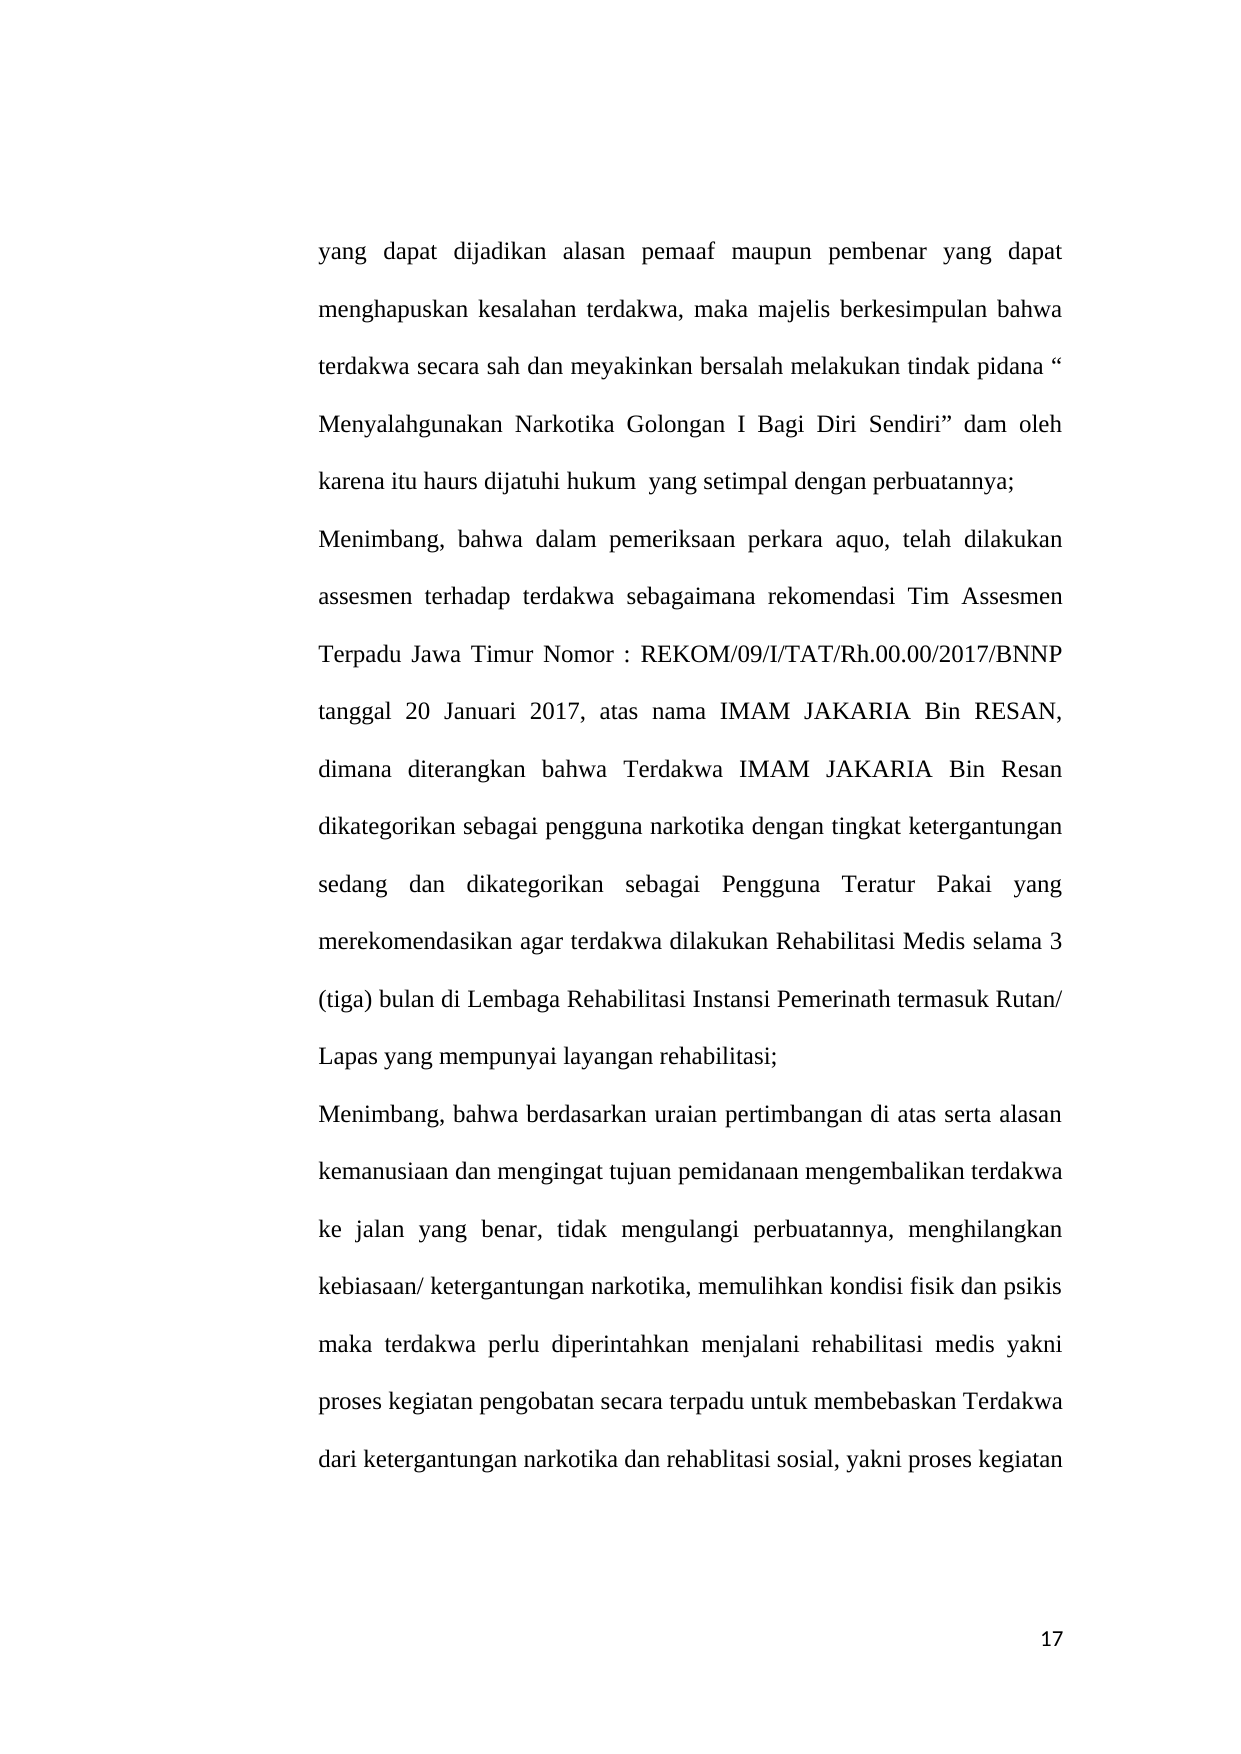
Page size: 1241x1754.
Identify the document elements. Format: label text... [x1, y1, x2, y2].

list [318, 1099, 1063, 1472]
list Menimbang, bahwa dalam pemeriksaan perkara aquo, telah dilakukan assesmen terhadap terdakwa sebagaimana rekomendasi Tim Assesmen Terpadu Jawa Timur Nomor : REKOM/09/I/TAT/Rh.00.00/2017/BNNP tanggal 20 Januari 2017, atas nama IMAM JAKARIA Bin RESAN, dimana diterangkan bahwa Terdakwa IMAM JAKARIA Bin Resan dikategorikan sebagai pengguna narkotika dengan tingkat ketergantungan sedang dan dikategorikan sebagai Pengguna Teratur Pakai yang merekomendasikan agar terdakwa dilakukan Rehabilitasi Medis selama 3 (tiga) bulan di Lembaga Rehabilitasi Instansi Pemerinath termasuk Rutan/ Lapas yang mempunyai layangan rehabilitasi; [318, 524, 1063, 1070]
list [318, 236, 1063, 495]
